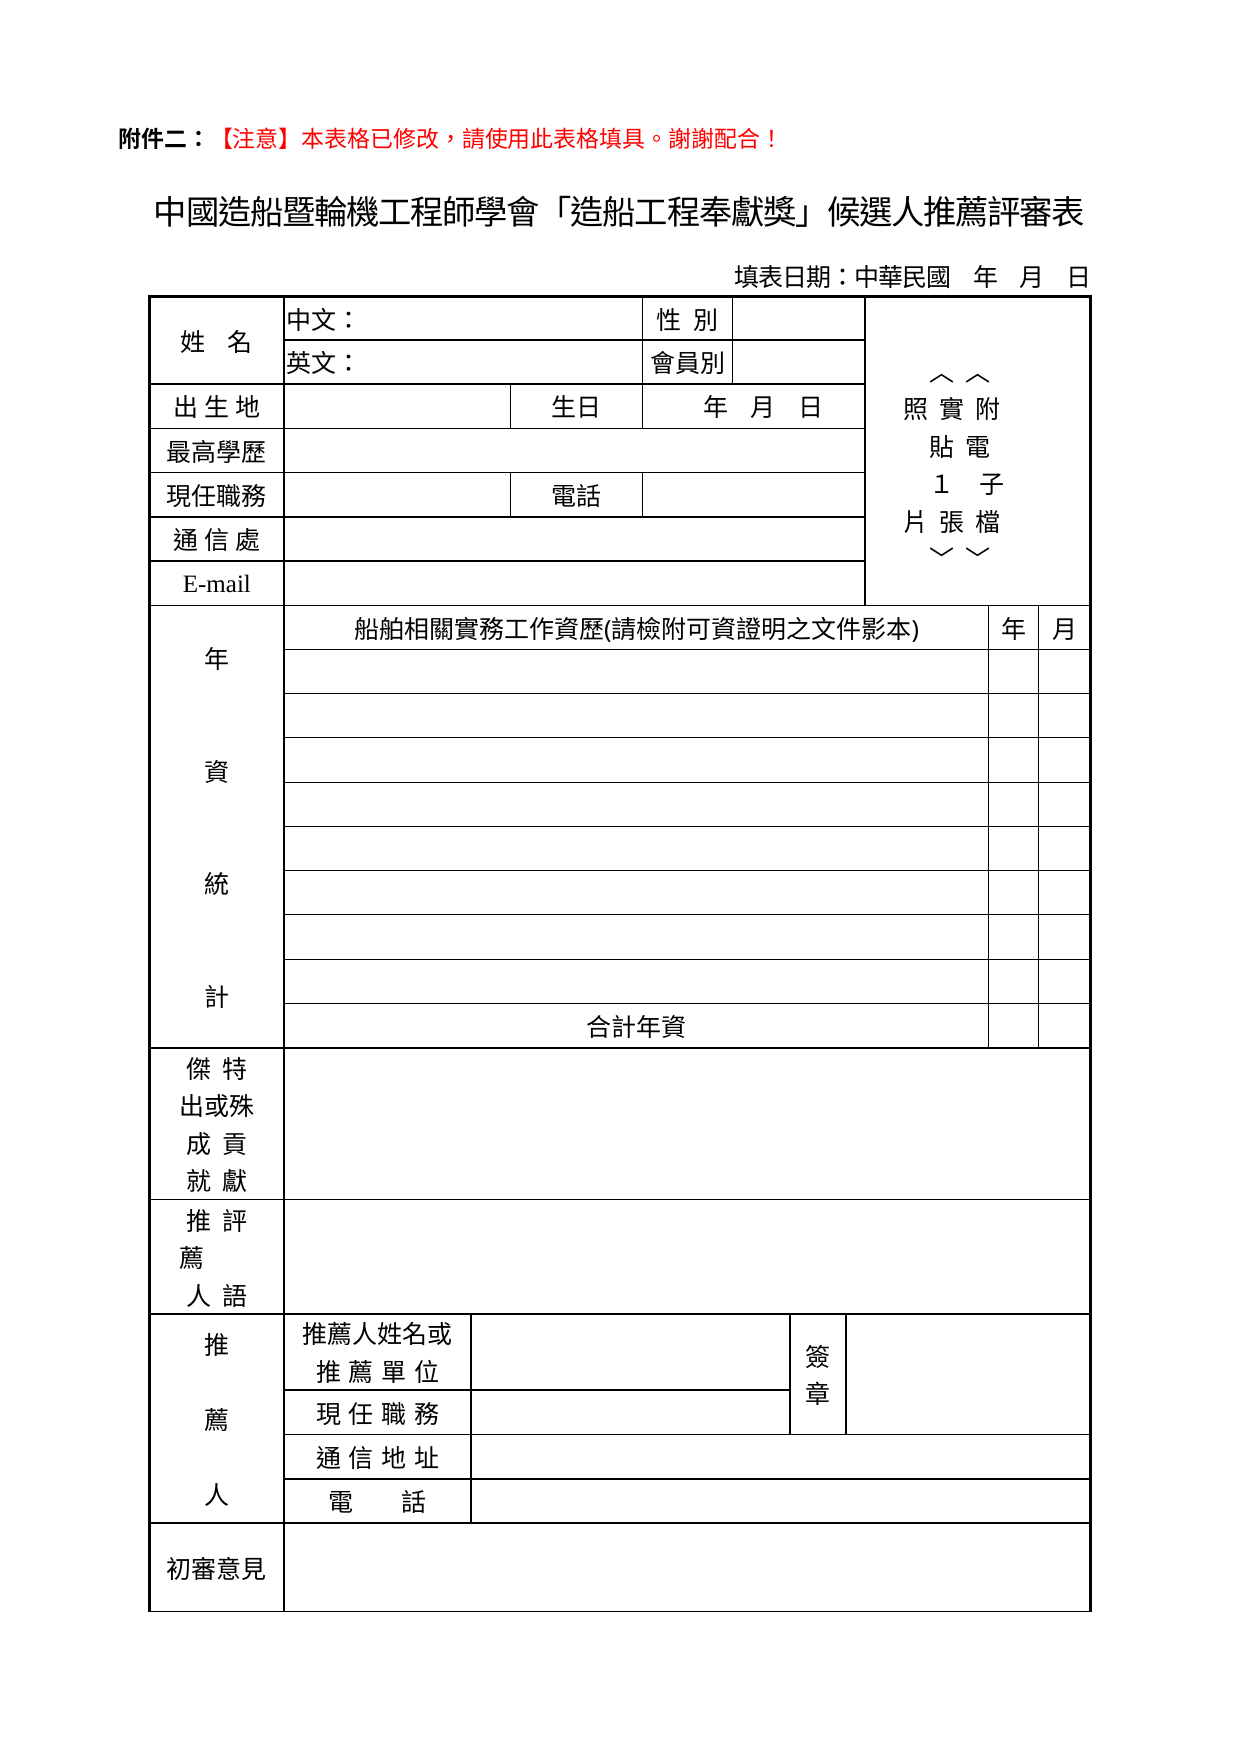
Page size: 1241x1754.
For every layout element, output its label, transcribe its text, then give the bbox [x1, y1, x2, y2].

text 填表日期：中華民國 年 月 日 [118, 257, 1092, 294]
table_cell [285, 473, 510, 516]
table_cell 年 資 統 計 [151, 606, 283, 1047]
text 中國造船暨輪機工程師學會「造船工程奉獻獎」候選人推薦評審表 [118, 173, 1122, 248]
table_cell 通 信 地 址 [285, 1435, 470, 1478]
table_cell [1039, 783, 1089, 826]
table_cell [472, 1391, 789, 1434]
table_cell [285, 827, 988, 870]
table_cell [285, 650, 988, 693]
table_cell [285, 1200, 1089, 1313]
table_cell 簽 章 [791, 1315, 845, 1434]
table_cell 月 [1039, 606, 1089, 649]
table_cell [989, 694, 1038, 737]
table_cell [285, 960, 988, 1003]
table_cell [989, 783, 1038, 826]
table_cell [285, 738, 988, 782]
table_cell [285, 1049, 1089, 1199]
table_cell 傑 特 出或殊 成 貢 就 獻 [151, 1049, 283, 1199]
table_header ︿ ︿ 照 實 附 貼 電 １ 子 片 張 檔 ﹀ ﹀ [866, 298, 1089, 604]
table_cell 生日 [511, 385, 642, 427]
table_cell [285, 429, 864, 472]
table_cell [989, 960, 1038, 1003]
table_cell [1039, 1004, 1089, 1047]
table_cell [989, 1004, 1038, 1047]
table_header 姓 名 [151, 298, 283, 383]
table_cell [285, 694, 988, 737]
table_cell 出 生 地 [151, 385, 283, 427]
table_header [733, 298, 864, 339]
table_header 中文： [285, 298, 642, 339]
table_cell E-mail [151, 562, 283, 604]
table_cell 船舶相關實務工作資歷(請檢附可資證明之文件影本) [285, 606, 988, 649]
table_cell 最高學歷 [151, 429, 283, 472]
text 附件二：【注意】本表格已修改，請使用此表格填具。謝謝配合！ [118, 121, 1122, 154]
table_cell [285, 518, 864, 560]
table_cell 推 評 薦 人 語 [151, 1200, 283, 1313]
table_cell [285, 385, 510, 427]
table_cell [285, 783, 988, 826]
table_cell 年 月 日 [643, 385, 864, 427]
table_cell 現 任 職 務 [285, 1391, 470, 1434]
table_cell 英文： [285, 341, 642, 383]
table_cell 會員別 [643, 341, 732, 383]
table_cell 電話 [511, 473, 642, 516]
table_cell 初審意見 [151, 1524, 283, 1611]
table_cell [285, 562, 864, 604]
table_cell [1039, 650, 1089, 693]
table_cell [989, 827, 1038, 870]
table_cell [1039, 871, 1089, 914]
table_cell [733, 341, 864, 383]
table_cell [989, 738, 1038, 782]
table_cell [847, 1315, 1089, 1434]
table_cell 年 [989, 606, 1038, 649]
table_cell [285, 1524, 1089, 1611]
table_cell 通 信 處 [151, 518, 283, 560]
table_cell [1039, 694, 1089, 737]
table_cell [472, 1315, 789, 1389]
table_header 性 別 [643, 298, 732, 339]
table_cell [472, 1480, 1089, 1522]
table_cell [285, 915, 988, 959]
table_cell [1039, 960, 1089, 1003]
table_cell 現任職務 [151, 473, 283, 516]
table_cell [285, 871, 988, 914]
table_cell [989, 915, 1038, 959]
table_cell 合計年資 [285, 1004, 988, 1047]
table_cell [989, 871, 1038, 914]
table_cell 推 薦 人 [151, 1315, 283, 1522]
table_cell [1039, 827, 1089, 870]
table_cell [1039, 915, 1089, 959]
table_cell [472, 1435, 1089, 1478]
table_cell [643, 473, 864, 516]
table_cell [1039, 738, 1089, 782]
table_cell 推薦人姓名或 推 薦 單 位 [285, 1315, 470, 1389]
table_cell [989, 650, 1038, 693]
table_cell 電 話 [285, 1480, 470, 1522]
